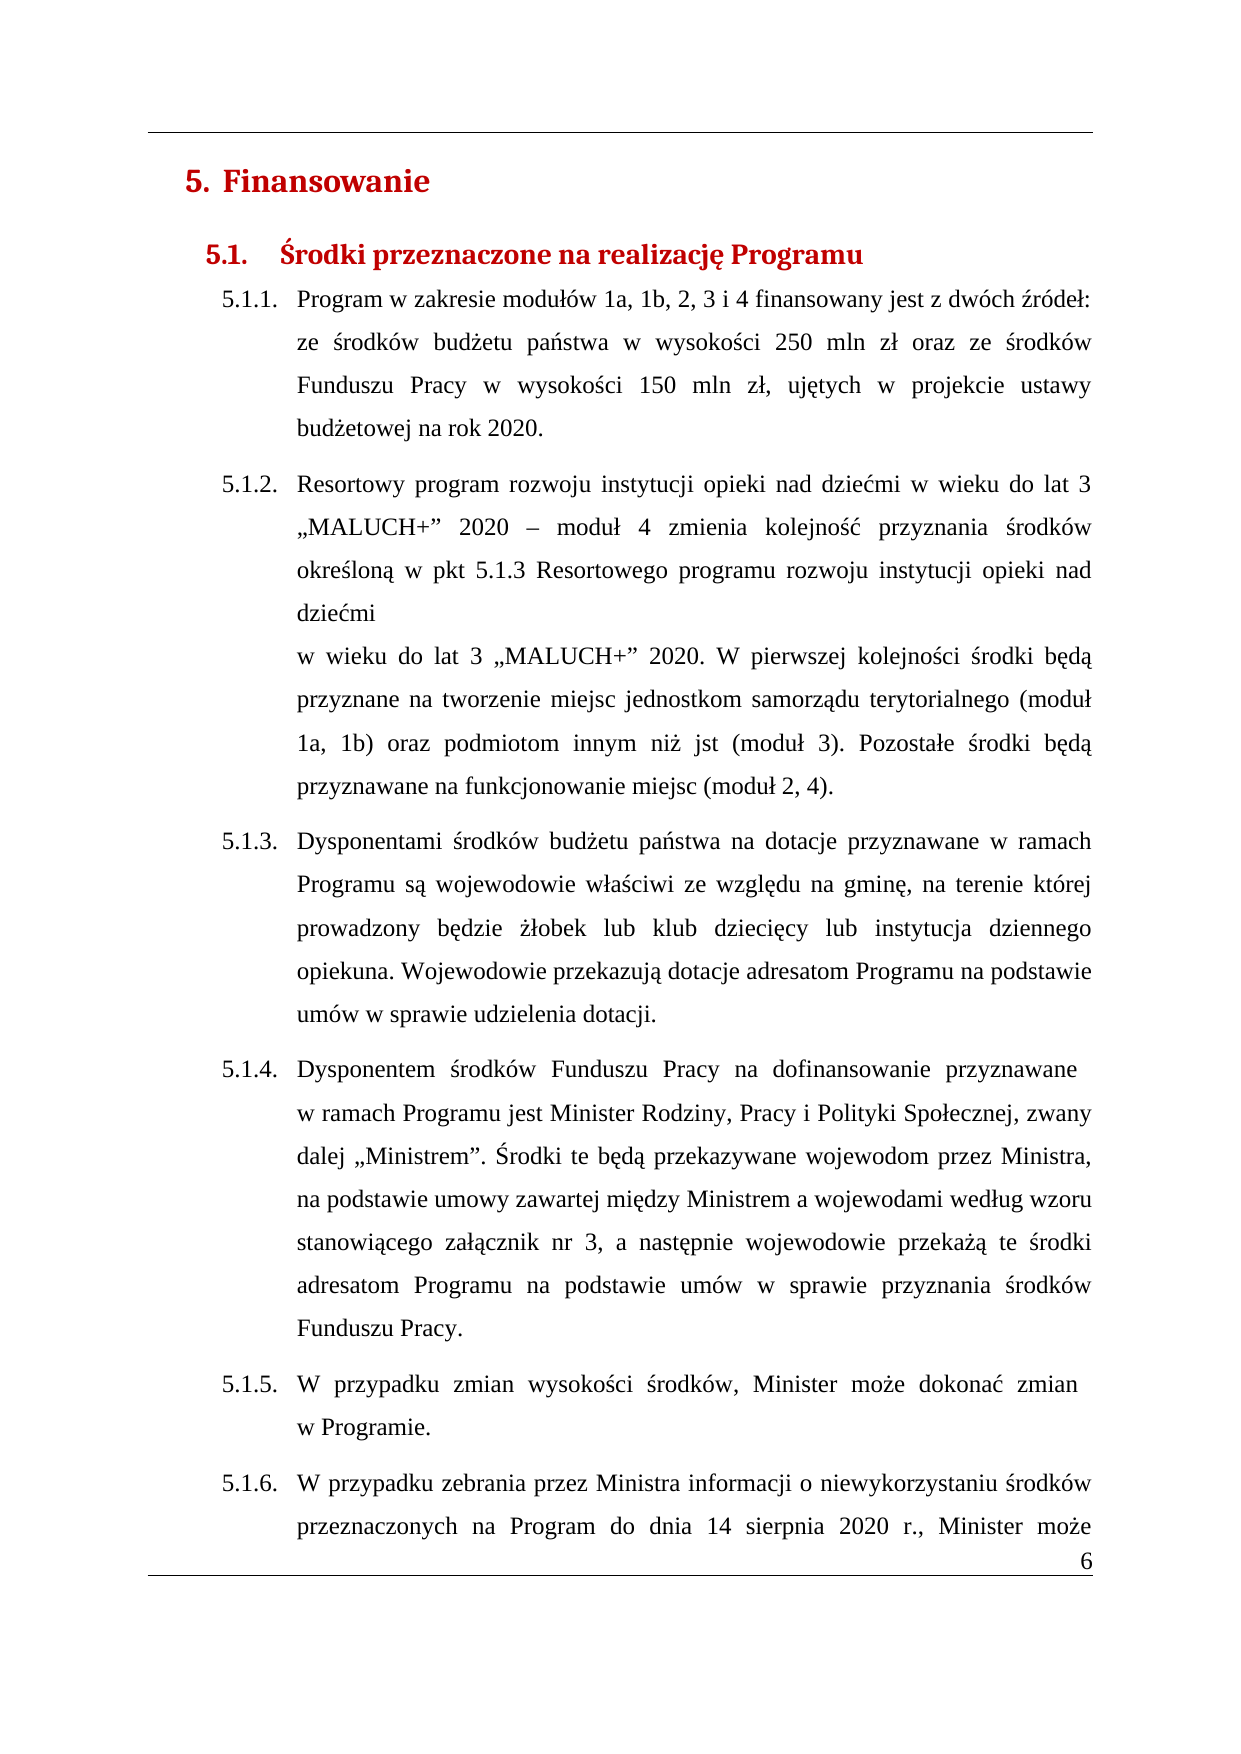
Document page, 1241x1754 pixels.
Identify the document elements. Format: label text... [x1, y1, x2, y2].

text W przypadku zmian wysokości środków, Minister może dokonać zmian w Programie. [222, 1369, 1092, 1441]
text Dysponentem środków Funduszu Pracy na dofinansowanie przyznawane w ramach Programu jest Minister Rodziny, Pracy i Polityki Społecznej, zwany dalej „Ministrem”. Środki te będą przekazywane wojewodom przez Ministra, na podstawie umowy zawartej między Ministrem a wojewodami według wzoru stanowiącego załącznik nr 3, a następnie wojewodowie przekażą te środki adresatom Programu na podstawie umów w sprawie przyznania środków Funduszu Pracy. [222, 1054, 1092, 1342]
text Program w zakresie modułów 1a, 1b, 2, 3 i 4 finansowany jest z dwóch źródeł: ze środków budżetu państwa w wysokości 250 mln zł oraz ze środków Funduszu Pracy w wysokości 150 mln zł, ujętych w projekcie ustawy budżetowej na rok 2020. [222, 284, 1092, 442]
text Resortowy program rozwoju instytucji opieki nad dziećmi w wieku do lat 3 „MALUCH+” 2020 – moduł 4 zmienia kolejność przyznania środków określoną w pkt 5.1.3 Resortowego programu rozwoju instytucji opieki nad dziećmi w wieku do lat 3 „MALUCH+” 2020. W pierwszej kolejności środki będą przyznane na tworzenie miejsc jednostkom samorządu terytorialnego (moduł 1a, 1b) oraz podmiotom innym niż jst (moduł 3). Pozostałe środki będą przyznawane na funkcjonowanie miejsc (moduł 2, 4). [222, 469, 1092, 799]
text Dysponentami środków budżetu państwa na dotacje przyznawane w ramach Programu są wojewodowie właściwi ze względu na gminę, na terenie której prowadzony będzie żłobek lub klub dziecięcy lub instytucja dziennego opiekuna. Wojewodowie przekazują dotacje adresatom Programu na podstawie umów w sprawie udzielenia dotacji. [222, 826, 1092, 1028]
subtitle Finansowanie [185, 162, 1092, 200]
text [222, 1468, 1092, 1539]
subtitle Środki przeznaczone na realizację Programu [206, 238, 1092, 271]
